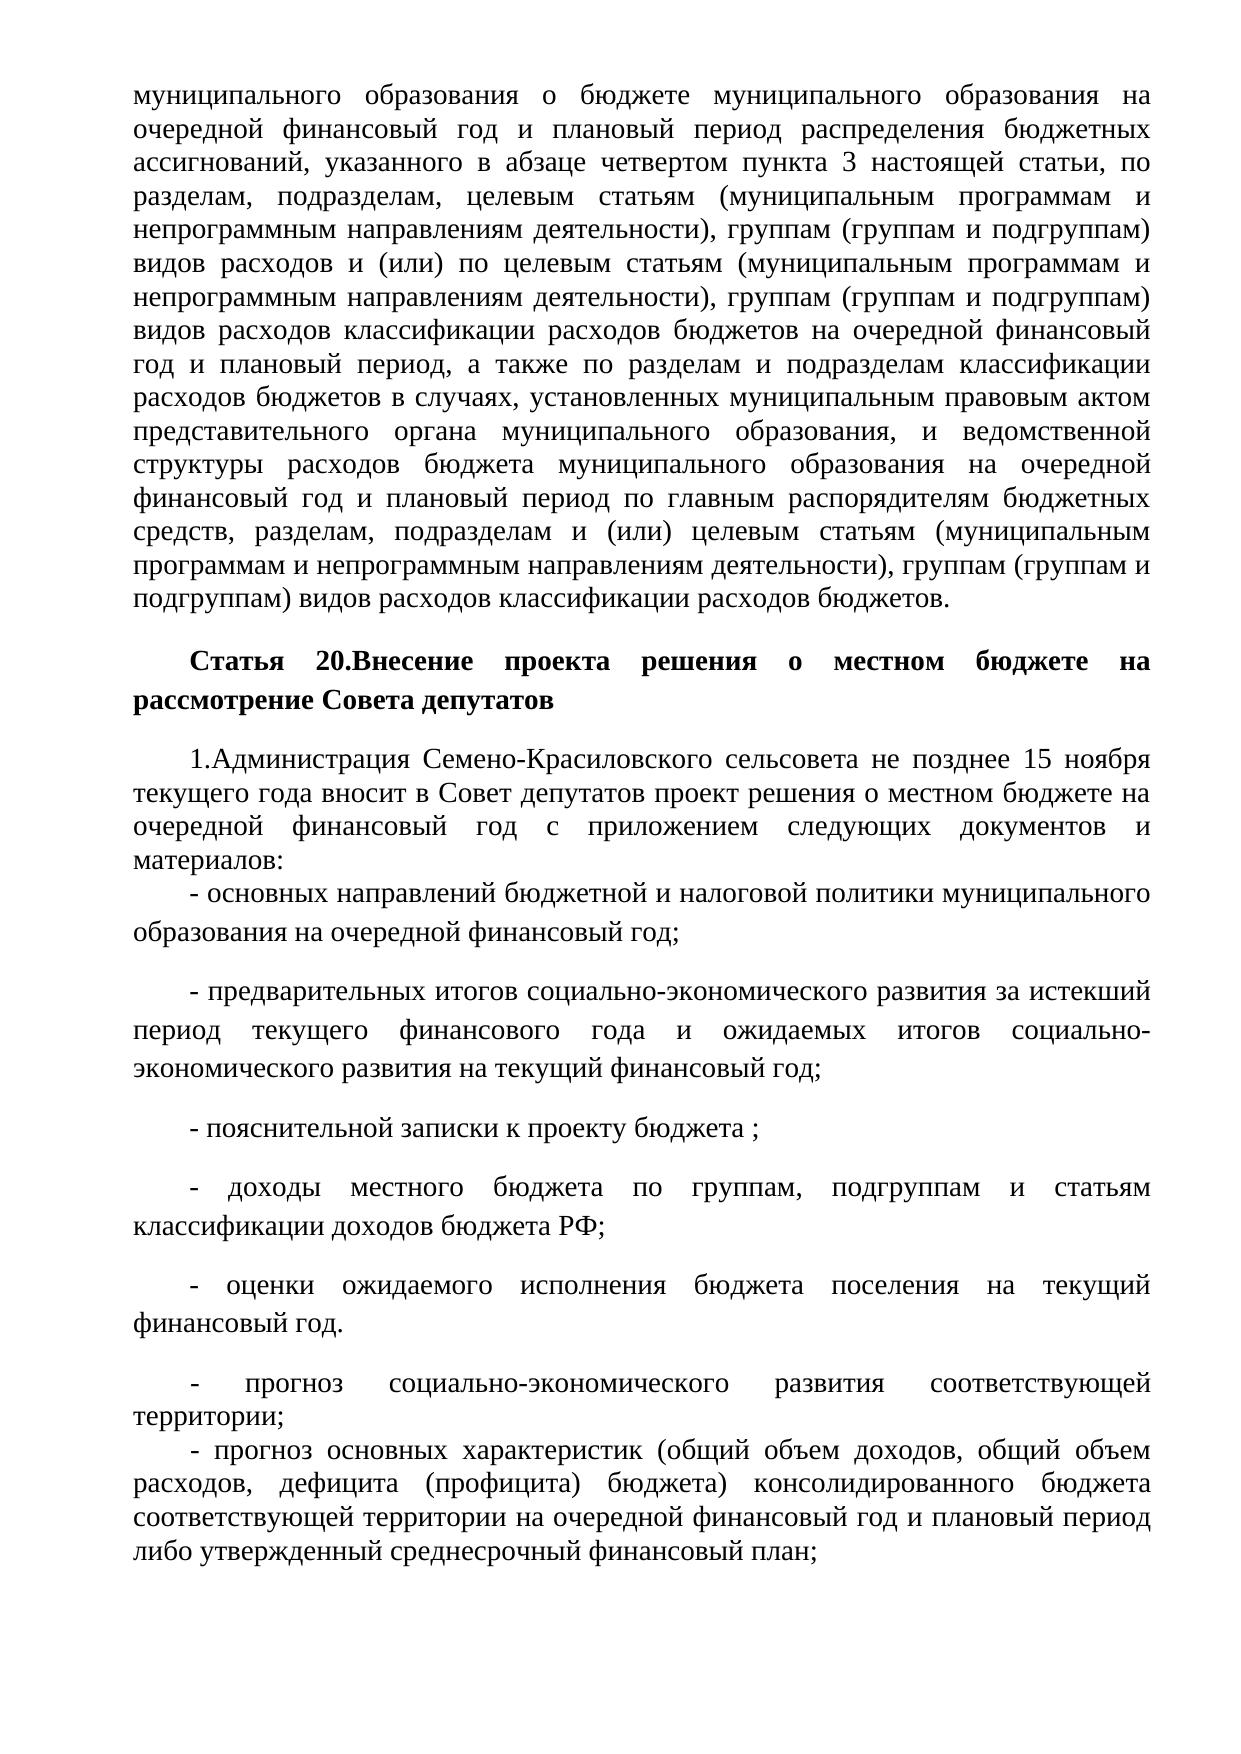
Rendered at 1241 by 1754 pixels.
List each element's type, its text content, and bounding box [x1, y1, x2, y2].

text 1.Администрация Семено-Красиловского сельсовета не позднее 15 ноября текущего года вносит в Совет депутатов проект решения о местном бюджете на очередной финансовый год с приложением следующих документов и материалов: [133, 741, 1152, 875]
text - основных направлений бюджетной и налоговой политики муниципального образования на очередной финансовый год; [133, 875, 1152, 947]
text Статья 20.Внесение проекта решения о местном бюджете на рассмотрение Совета депутатов [133, 643, 1152, 715]
text муниципального образования о бюджете муниципального образования на очередной финансовый год и плановый период распределения бюджетных ассигнований, указанного в абзаце четвертом пункта 3 настоящей статьи, по разделам, подразделам, целевым статьям (муниципальным программам и непрограммным направлениям деятельности), группам (группам и подгруппам) видов расходов и (или) по целевым статьям (муниципальным программам и непрограммным направлениям деятельности), группам (группам и подгруппам) видов расходов классификации расходов бюджетов на очередной финансовый год и плановый период, а также по разделам и подразделам классификации расходов бюджетов в случаях, установленных муниципальным правовым актом представительного органа муниципального образования, и ведомственной структуры расходов бюджета муниципального образования на очередной финансовый год и плановый период по главным распорядителям бюджетных средств, разделам, подразделам и (или) целевым статьям (муниципальным программам и непрограммным направлениям деятельности), группам (группам и подгруппам) видов расходов классификации расходов бюджетов. [133, 77, 1152, 614]
text - доходы местного бюджета по группам, подгруппам и статьям классификации доходов бюджета РФ; [133, 1169, 1152, 1241]
text - прогноз основных характеристик (общий объем доходов, общий объем расходов, дефицита (профицита) бюджета) консолидированного бюджета соответствующей территории на очередной финансовый год и плановый период либо утвержденный среднесрочный финансовый план; [133, 1432, 1152, 1566]
text - пояснительной записки к проекту бюджета ; [133, 1110, 1152, 1143]
text - оценки ожидаемого исполнения бюджета поселения на текущий финансовый год. [133, 1267, 1152, 1339]
text - прогноз социально-экономического развития соответствующей территории; [133, 1365, 1152, 1432]
text - предварительных итогов социально-экономического развития за истекший период текущего финансового года и ожидаемых итогов социально-экономического развития на текущий финансовый год; [133, 973, 1152, 1084]
